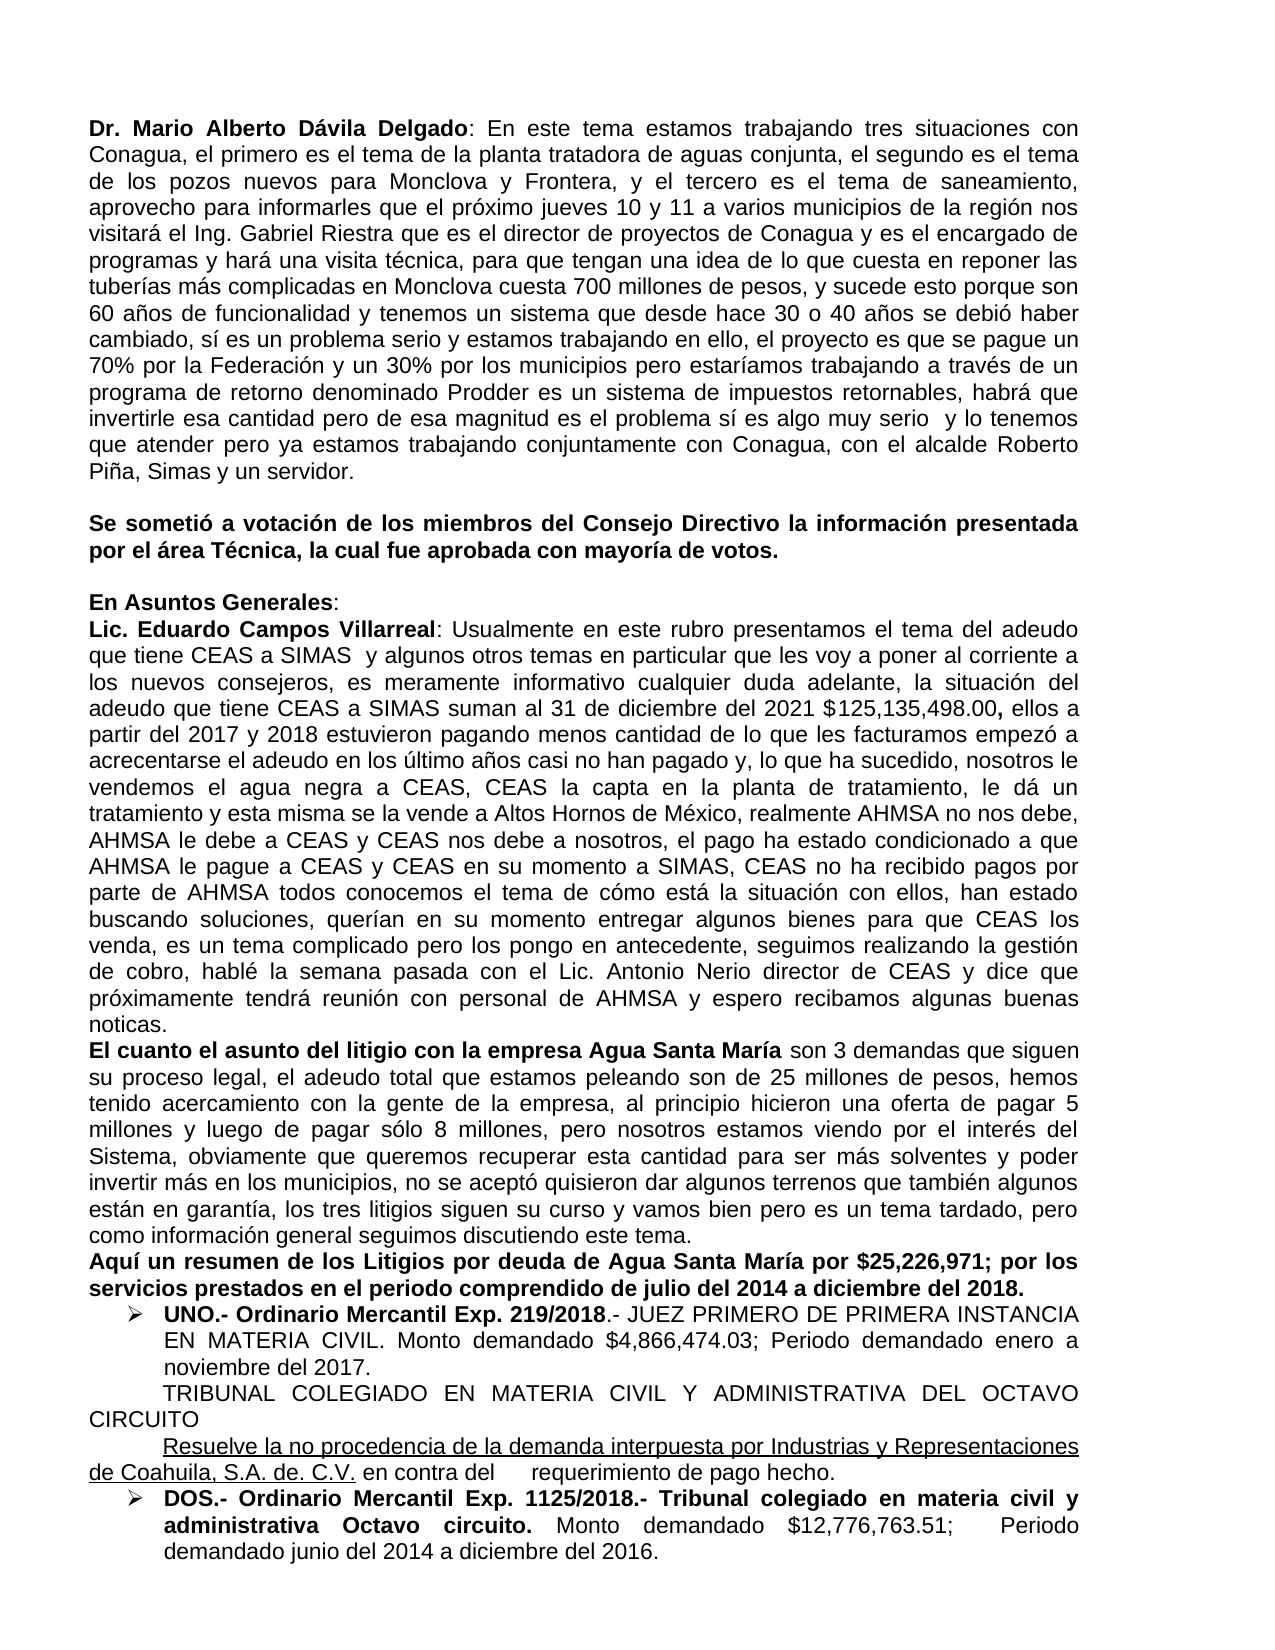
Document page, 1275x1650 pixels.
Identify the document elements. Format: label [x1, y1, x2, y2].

table_header [81, 89, 1087, 1564]
